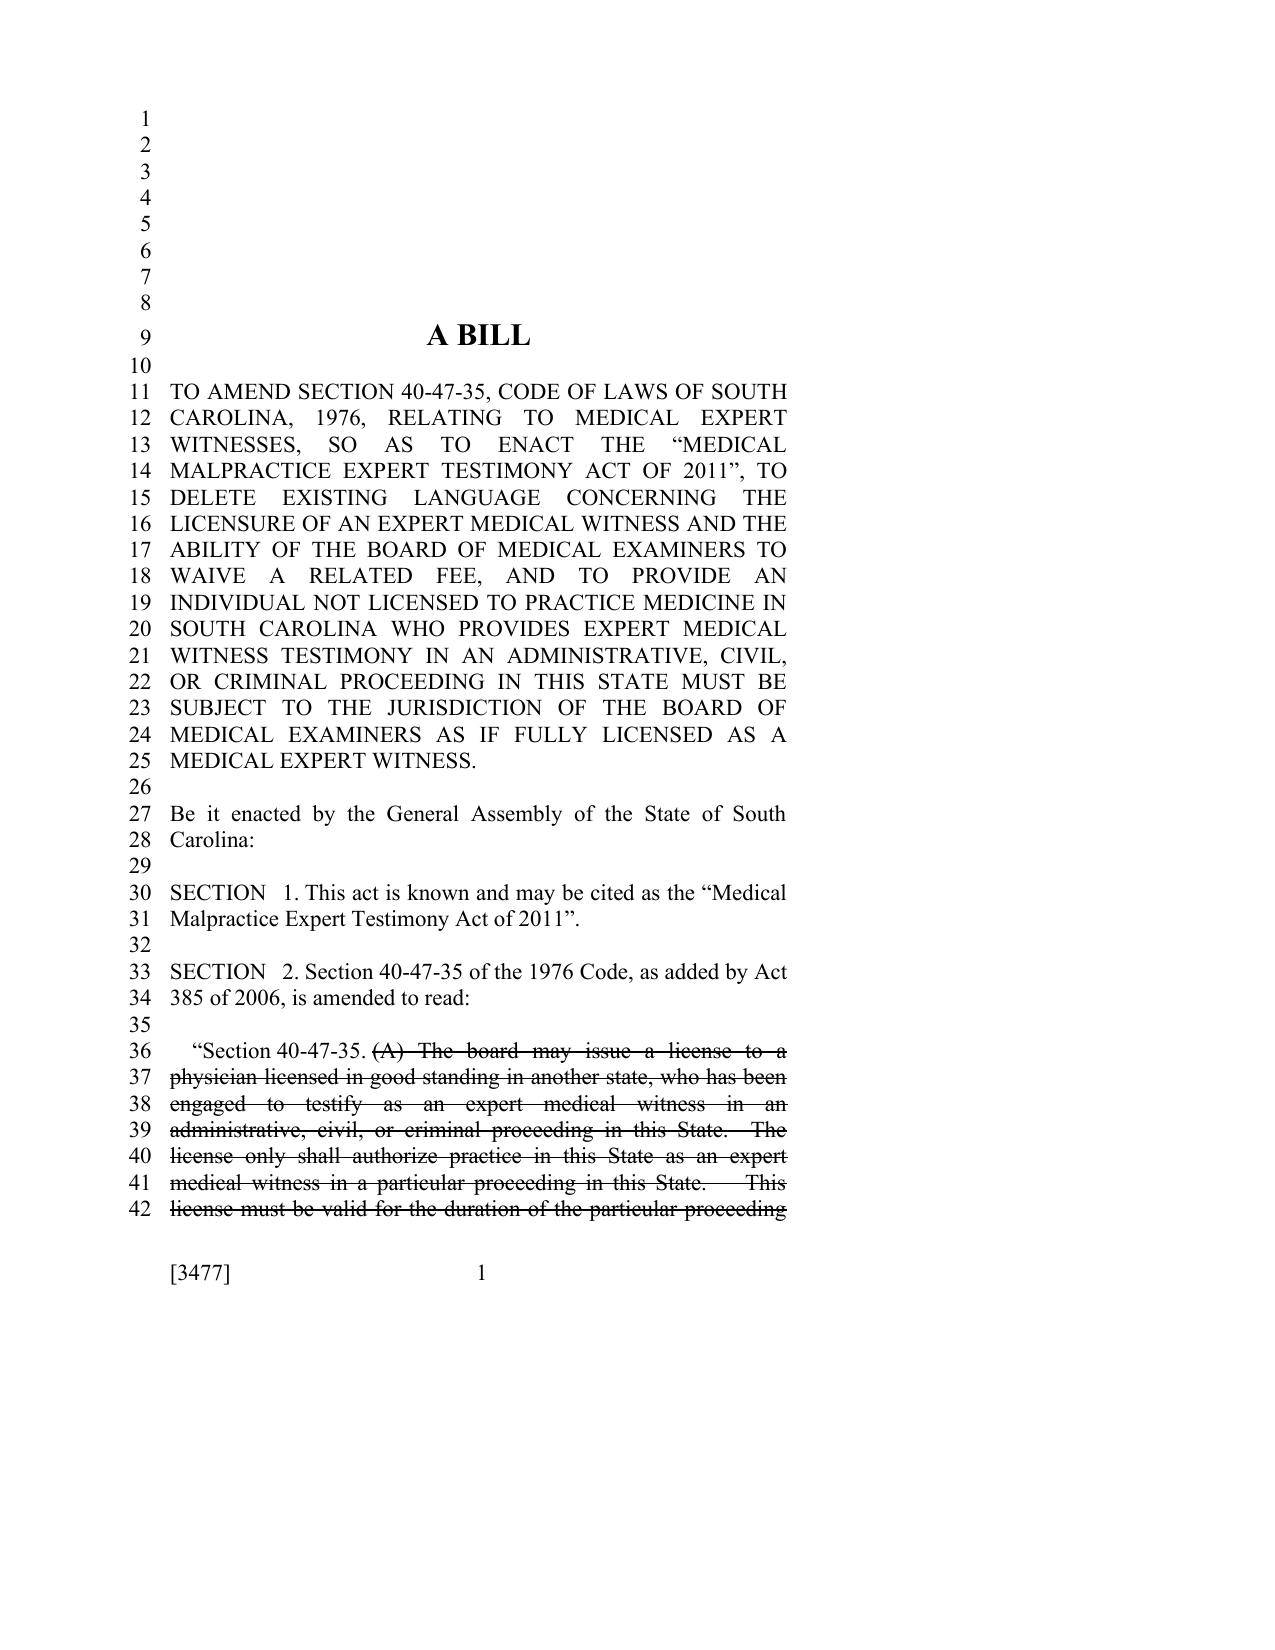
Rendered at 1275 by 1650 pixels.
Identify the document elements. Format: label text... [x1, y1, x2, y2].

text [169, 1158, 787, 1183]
text SECTION 2. Section 40-47-35 of the 1976 Code, as added by Act 385 of 2006, is amended to read: [169, 958, 787, 1011]
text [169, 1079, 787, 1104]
text A BILL [169, 316, 787, 352]
text TO AMEND SECTION 40-47-35, CODE OF LAWS OF SOUTH CAROLINA, 1976, RELATING TO MEDICAL EXPERT WITNESSES, SO AS TO ENACT THE “MEDICAL MALPRACTICE EXPERT TESTIMONY ACT OF 2011”, TO DELETE EXISTING LANGUAGE CONCERNING THE LICENSURE OF AN EXPERT MEDICAL WITNESS AND THE ABILITY OF THE BOARD OF MEDICAL EXAMINERS TO WAIVE A RELATED FEE, AND TO PROVIDE AN INDIVIDUAL NOT LICENSED TO PRACTICE MEDICINE IN SOUTH CAROLINA WHO PROVIDES EXPERT MEDICAL WITNESS TESTIMONY IN AN ADMINISTRATIVE, CIVIL, OR CRIMINAL PROCEEDING IN THIS STATE MUST BE SUBJECT TO THE JURISDICTION OF THE BOARD OF MEDICAL EXAMINERS AS IF FULLY LICENSED AS A MEDICAL EXPERT WITNESS. [169, 378, 787, 773]
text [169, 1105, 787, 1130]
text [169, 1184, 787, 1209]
text Be it enacted by the General Assembly of the State of South Carolina: [169, 800, 787, 852]
text SECTION 1. This act is known and may be cited as the “Medical Malpractice Expert Testimony Act of 2011”. [169, 879, 787, 932]
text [169, 1131, 787, 1157]
